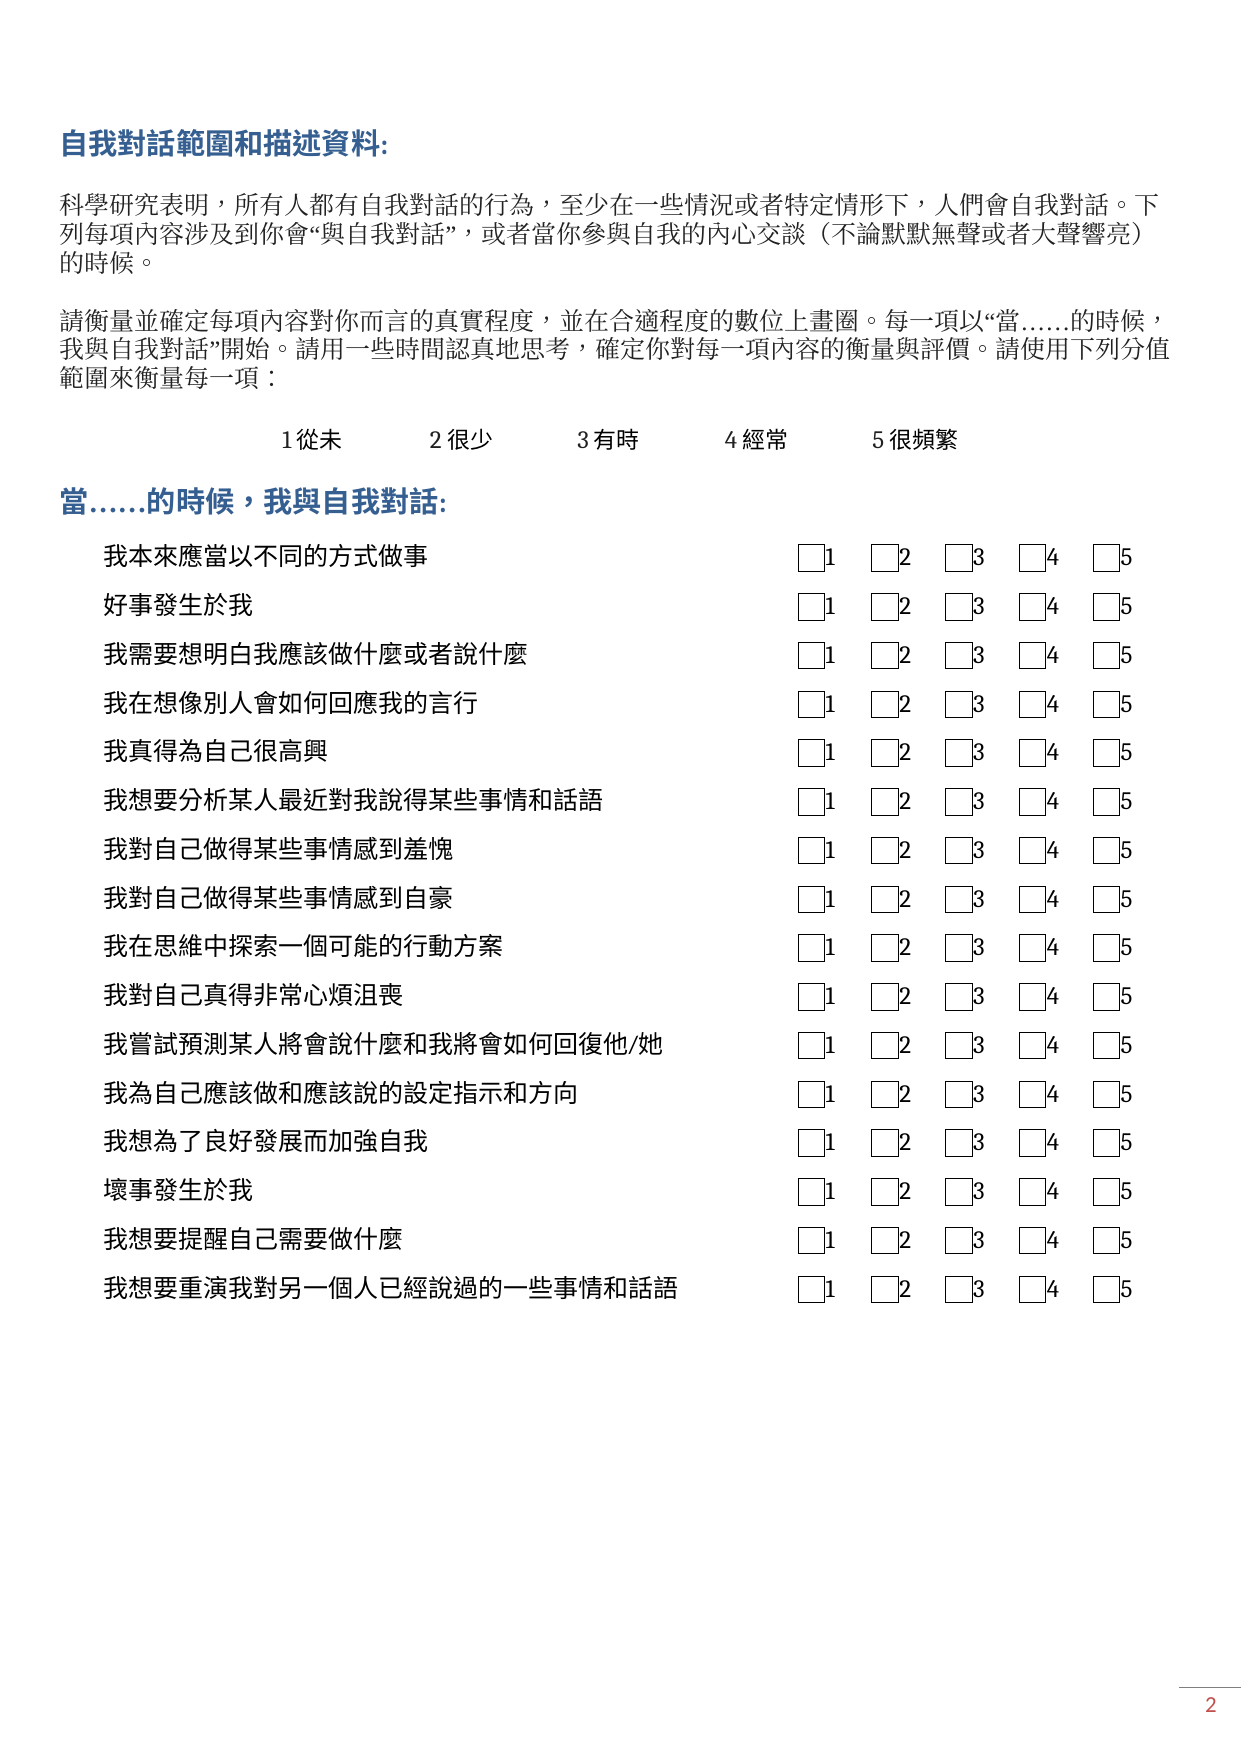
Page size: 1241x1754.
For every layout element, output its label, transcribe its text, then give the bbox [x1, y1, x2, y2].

text 我在想像別人會如何回應我的言行 1 2 3 4 5 [103, 683, 1181, 719]
text 我在思維中探索一個可能的行動方案 1 2 3 4 5 [103, 927, 1181, 963]
text 壞事發生於我 1 2 3 4 5 [103, 1171, 1181, 1207]
text 我嘗試預測某人將會說什麼和我將會如何回復他/她 1 2 3 4 5 [103, 1024, 1181, 1061]
text 我對自己真得非常心煩沮喪 1 2 3 4 5 [103, 976, 1181, 1012]
subtitle 當……的時候，我與自我對話: [59, 485, 1181, 519]
text 我想為了良好發展而加強自我 1 2 3 4 5 [103, 1122, 1181, 1158]
text 我為自己應該做和應該說的設定指示和方向 1 2 3 4 5 [103, 1073, 1181, 1109]
subtitle 自我對話範圍和描述資料: [59, 127, 1181, 161]
text 我對自己做得某些事情感到自豪 1 2 3 4 5 [103, 878, 1181, 914]
text 我本來應當以不同的方式做事 1 2 3 4 5 [103, 537, 1181, 573]
text 請衡量並確定每項內容對你而言的真實程度，並在合適程度的數位上畫圈。每一項以“當……的時候，我與自我對話”開始。請用一些時間認真地思考，確定你對每一項內容的衡量與評價。請使用下列分值範圍來衡量每一項： [59, 307, 1181, 393]
text 我對自己做得某些事情感到羞愧 1 2 3 4 5 [103, 829, 1181, 866]
text 1 從未 2 很少 3有時 4 經常 5 很頻繁 [59, 422, 1181, 456]
text 我想要分析某人最近對我說得某些事情和話語 1 2 3 4 5 [103, 781, 1181, 817]
text 我想要提醒自己需要做什麼 1 2 3 4 5 [103, 1219, 1181, 1256]
text 我想要重演我對另一個人已經說過的一些事情和話語 1 2 3 4 5 [103, 1268, 1181, 1304]
text 我真得為自己很高興 1 2 3 4 5 [103, 732, 1181, 768]
text 科學研究表明，所有人都有自我對話的行為，至少在一些情況或者特定情形下，人們會自我對話。下列每項內容涉及到你會“與自我對話”，或者當你參與自我的內心交談（不論默默無聲或者大聲響亮）的時候。 [59, 191, 1181, 278]
text 好事發生於我 1 2 3 4 5 [103, 586, 1181, 622]
text 我需要想明白我應該做什麼或者說什麼 1 2 3 4 5 [103, 634, 1181, 671]
